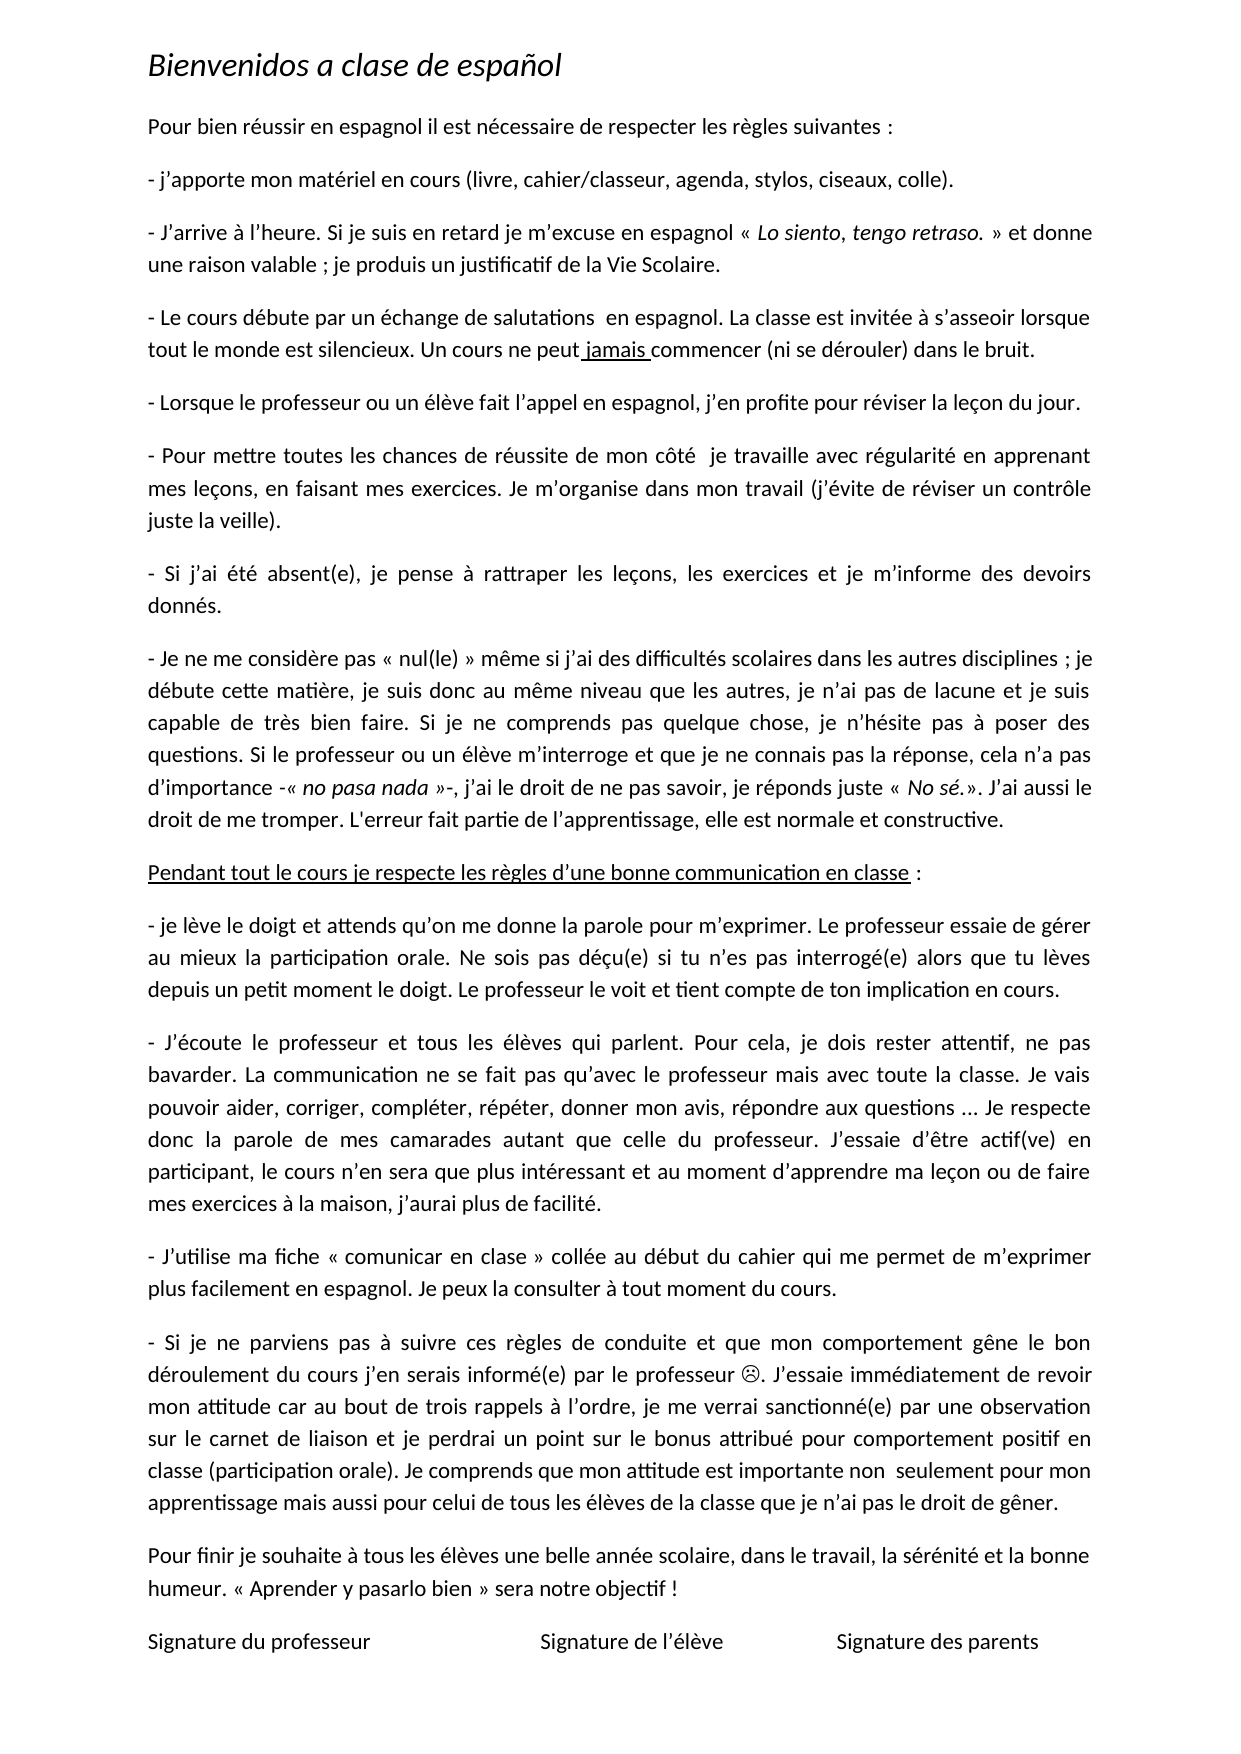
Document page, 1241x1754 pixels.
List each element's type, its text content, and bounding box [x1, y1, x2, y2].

text - Pour mettre toutes les chances de réussite de mon côté je travaille avec régularité en apprenant mes leçons, en faisant mes exercices. Je m’organise dans mon travail (j’évite de réviser un contrôle juste la veille). [148, 441, 1093, 534]
text - J’arrive à l’heure. Si je suis en retard je m’excuse en espagnol « Lo siento, tengo retraso. » et donne une raison valable ; je produis un justificatif de la Vie Scolaire. [148, 218, 1093, 278]
text - Si j’ai été absent(e), je pense à rattraper les leçons, les exercices et je m’informe des devoirs donnés. [148, 559, 1093, 619]
text - J’écoute le professeur et tous les élèves qui parlent. Pour cela, je dois rester attentif, ne pas bavarder. La communication ne se fait pas qu’avec le professeur mais avec toute la classe. Je vais pouvoir aider, corriger, compléter, répéter, donner mon avis, répondre aux questions ... Je respecte donc la parole de mes camarades autant que celle du professeur. J’essaie d’être actif(ve) en participant, le cours n’en sera que plus intéressant et au moment d’apprendre ma leçon ou de faire mes exercices à la maison, j’aurai plus de facilité. [148, 1028, 1093, 1217]
text - Le cours débute par un échange de salutations en espagnol. La classe est invitée à s’asseoir lorsque tout le monde est silencieux. Un cours ne peut jamais commencer (ni se dérouler) dans le bruit. [148, 303, 1093, 363]
text - Lorsque le professeur ou un élève fait l’appel en espagnol, j’en profite pour réviser la leçon du jour. [148, 388, 1093, 416]
text - Je ne me considère pas « nul(le) » même si j’ai des difficultés scolaires dans les autres disciplines ; je débute cette matière, je suis donc au même niveau que les autres, je n’ai pas de lacune et je suis capable de très bien faire. Si je ne comprends pas quelque chose, je n’hésite pas à poser des questions. Si le professeur ou un élève m’interroge et que je ne connais pas la réponse, cela n’a pas d’importance -« no pasa nada »-, j’ai le droit de ne pas savoir, je réponds juste « No sé.». J’ai aussi le droit de me tromper. L'erreur fait partie de l’apprentissage, elle est normale et constructive. [148, 644, 1093, 833]
text Signature du professeur Signature de l’élève Signature des parents [148, 1627, 1093, 1655]
text - Si je ne parviens pas à suivre ces règles de conduite et que mon comportement gêne le bon déroulement du cours j’en serais informé(e) par le professeur . J’essaie immédiatement de revoir mon attitude car au bout de trois rappels à l’ordre, je me verrai sanctionné(e) par une observation sur le carnet de liaison et je perdrai un point sur le bonus attribué pour comportement positif en classe (participation orale). Je comprends que mon attitude est importante non seulement pour mon apprentissage mais aussi pour celui de tous les élèves de la classe que je n’ai pas le droit de gêner. [148, 1328, 1093, 1517]
text Bienvenidos a clase de español [148, 44, 1093, 85]
text Pendant tout le cours je respecte les règles d’une bonne communication en classe : [148, 858, 1093, 886]
text - J’utilise ma fiche « comunicar en clase » collée au début du cahier qui me permet de m’exprimer plus facilement en espagnol. Je peux la consulter à tout moment du cours. [148, 1242, 1093, 1303]
text Pour finir je souhaite à tous les élèves une belle année scolaire, dans le travail, la sérénité et la bonne humeur. « Aprender y pasarlo bien » sera notre objectif ! [148, 1542, 1093, 1602]
text Pour bien réussir en espagnol il est nécessaire de respecter les règles suivantes : [148, 112, 1093, 140]
text - j’apporte mon matériel en cours (livre, cahier/classeur, agenda, stylos, ciseaux, colle). [148, 165, 1093, 193]
text - je lève le doigt et attends qu’on me donne la parole pour m’exprimer. Le professeur essaie de gérer au mieux la participation orale. Ne sois pas déçu(e) si tu n’es pas interrogé(e) alors que tu lèves depuis un petit moment le doigt. Le professeur le voit et tient compte de ton implication en cours. [148, 911, 1093, 1003]
